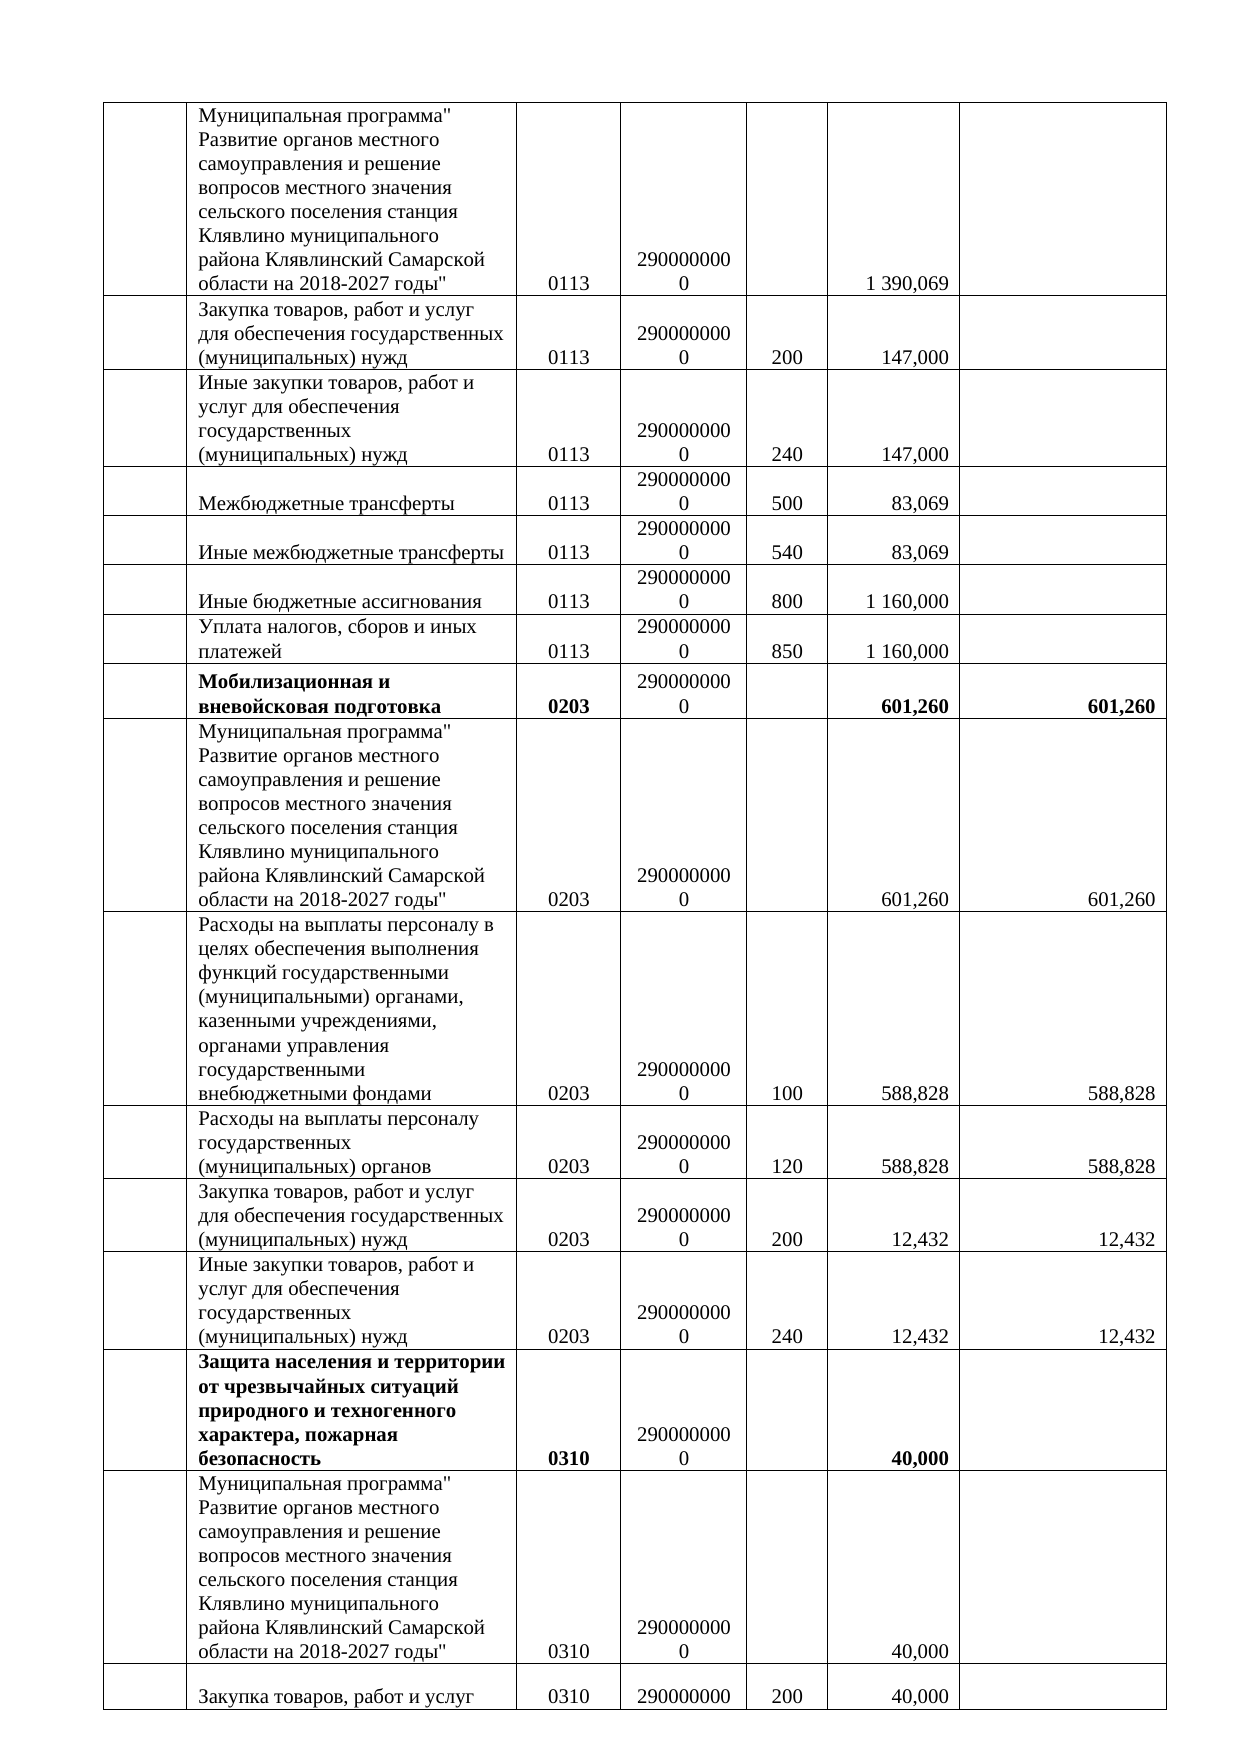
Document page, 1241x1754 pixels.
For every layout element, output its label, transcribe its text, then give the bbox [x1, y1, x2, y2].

table_cell 1 390,069 [828, 103, 959, 295]
table_cell 500 [747, 467, 827, 515]
table_cell 12,432 [828, 1252, 959, 1348]
table_cell [104, 516, 186, 564]
table_cell 0113 [517, 565, 620, 613]
table_cell [747, 103, 827, 295]
table_cell 0113 [517, 516, 620, 564]
table_cell [960, 565, 1166, 613]
table_cell 40,000 [828, 1350, 959, 1470]
table_cell 2900000000 [621, 296, 746, 369]
table_cell 200 [747, 296, 827, 369]
table_cell Межбюджетные трансферты [187, 467, 516, 515]
table_cell Закупка товаров, работ и услуг для обеспечения государственных (муниципальных) нужд [187, 1179, 516, 1251]
table_cell [960, 1664, 1166, 1708]
table_cell Защита населения и территории от чрезвычайных ситуаций природного и техногенного характера, пожарная безопасность [187, 1350, 516, 1470]
table_cell 2900000000 [621, 370, 746, 466]
table_cell 0113 [517, 103, 620, 295]
table_cell 850 [747, 615, 827, 663]
table_cell Расходы на выплаты персоналу государственных (муниципальных) органов [187, 1106, 516, 1178]
table_cell 2900000000 [621, 1252, 746, 1348]
table_cell 2900000000 [621, 516, 746, 564]
table_cell Иные закупки товаров, работ и услуг для обеспечения государственных (муниципальных) нужд [187, 1252, 516, 1348]
table_cell Муниципальная программа" Развитие органов местного самоуправления и решение вопросов местного значения сельского поселения станция Клявлино муниципального района Клявлинский Самарской области на 2018-2027 годы" [187, 719, 516, 911]
table_cell Расходы на выплаты персоналу в целях обеспечения выполнения функций государственными (муниципальными) органами, казенными учреждениями, органами управления государственными внебюджетными фондами [187, 912, 516, 1105]
table_cell [104, 664, 186, 718]
table_cell [104, 296, 186, 369]
table_cell 540 [747, 516, 827, 564]
table_cell [104, 719, 186, 911]
table_cell [747, 1471, 827, 1663]
table_cell 40,000 [828, 1471, 959, 1663]
table_cell [747, 1350, 827, 1470]
table_cell 0310 [517, 1664, 620, 1708]
table_cell 588,828 [960, 1106, 1166, 1178]
table_cell 0203 [517, 912, 620, 1105]
table_cell 12,432 [960, 1252, 1166, 1348]
table_cell 2900000000 [621, 664, 746, 718]
table_cell [960, 467, 1166, 515]
table_cell [747, 719, 827, 911]
table_cell 12,432 [960, 1179, 1166, 1251]
table_cell 601,260 [960, 664, 1166, 718]
table_cell Закупка товаров, работ и услуг для обеспечения государственных (муниципальных) нужд [187, 1664, 516, 1708]
table_cell 588,828 [828, 1106, 959, 1178]
table_cell 0203 [517, 1252, 620, 1348]
table_cell [104, 565, 186, 613]
table_cell Иные закупки товаров, работ и услуг для обеспечения государственных (муниципальных) нужд [187, 370, 516, 466]
table_cell 0310 [517, 1471, 620, 1663]
table_cell 120 [747, 1106, 827, 1178]
table_cell [104, 1664, 186, 1708]
table_cell 2900000000 [621, 467, 746, 515]
table_cell 83,069 [828, 467, 959, 515]
table_cell 2900000000 [621, 1664, 746, 1708]
table_cell [960, 296, 1166, 369]
table_cell 2900000000 [621, 912, 746, 1105]
table_cell 601,260 [960, 719, 1166, 911]
table_cell [104, 615, 186, 663]
table_cell 83,069 [828, 516, 959, 564]
table_cell [104, 1471, 186, 1663]
table_cell 1 160,000 [828, 615, 959, 663]
table_cell 0113 [517, 615, 620, 663]
table_cell 0203 [517, 1179, 620, 1251]
table_cell [960, 103, 1166, 295]
table_cell Иные межбюджетные трансферты [187, 516, 516, 564]
table_cell 0113 [517, 296, 620, 369]
table_cell Закупка товаров, работ и услуг для обеспечения государственных (муниципальных) нужд [187, 296, 516, 369]
table_cell [747, 664, 827, 718]
table_cell [960, 1471, 1166, 1663]
table_cell 588,828 [960, 912, 1166, 1105]
table_cell [104, 1252, 186, 1348]
table_cell 0113 [517, 370, 620, 466]
table_cell 0310 [517, 1350, 620, 1470]
table_cell [104, 103, 186, 295]
table_cell [960, 1350, 1166, 1470]
table_cell 0203 [517, 719, 620, 911]
table_cell Муниципальная программа" Развитие органов местного самоуправления и решение вопросов местного значения сельского поселения станция Клявлино муниципального района Клявлинский Самарской области на 2018-2027 годы" [187, 103, 516, 295]
table_cell [960, 615, 1166, 663]
table_cell Муниципальная программа" Развитие органов местного самоуправления и решение вопросов местного значения сельского поселения станция Клявлино муниципального района Клявлинский Самарской области на 2018-2027 годы" [187, 1471, 516, 1663]
table_cell [104, 467, 186, 515]
table_cell 588,828 [828, 912, 959, 1105]
table_cell 601,260 [828, 719, 959, 911]
table_cell 147,000 [828, 370, 959, 466]
table_cell Мобилизационная и вневойсковая подготовка [187, 664, 516, 718]
table_cell 40,000 [828, 1664, 959, 1708]
table_cell [960, 370, 1166, 466]
table_cell 2900000000 [621, 1179, 746, 1251]
table_cell 2900000000 [621, 565, 746, 613]
table_cell 2900000000 [621, 1350, 746, 1470]
table_cell 100 [747, 912, 827, 1105]
table_cell 2900000000 [621, 103, 746, 295]
table_cell 147,000 [828, 296, 959, 369]
table_cell 0203 [517, 664, 620, 718]
table_cell [104, 1179, 186, 1251]
table_cell Иные бюджетные ассигнования [187, 565, 516, 613]
table_cell [104, 370, 186, 466]
table_cell 200 [747, 1179, 827, 1251]
table_cell 240 [747, 1252, 827, 1348]
table_cell 2900000000 [621, 1106, 746, 1178]
table_cell 0203 [517, 1106, 620, 1178]
table_cell 800 [747, 565, 827, 613]
table_cell Уплата налогов, сборов и иных платежей [187, 615, 516, 663]
table_cell 200 [747, 1664, 827, 1708]
table_cell 2900000000 [621, 1471, 746, 1663]
table_cell 0113 [517, 467, 620, 515]
table_cell [960, 516, 1166, 564]
table_cell [104, 912, 186, 1105]
table_cell [104, 1106, 186, 1178]
table_cell 2900000000 [621, 719, 746, 911]
table_cell 2900000000 [621, 615, 746, 663]
table_cell 12,432 [828, 1179, 959, 1251]
table_cell 240 [747, 370, 827, 466]
table_cell [104, 1350, 186, 1470]
table_cell 601,260 [828, 664, 959, 718]
table_cell 1 160,000 [828, 565, 959, 613]
